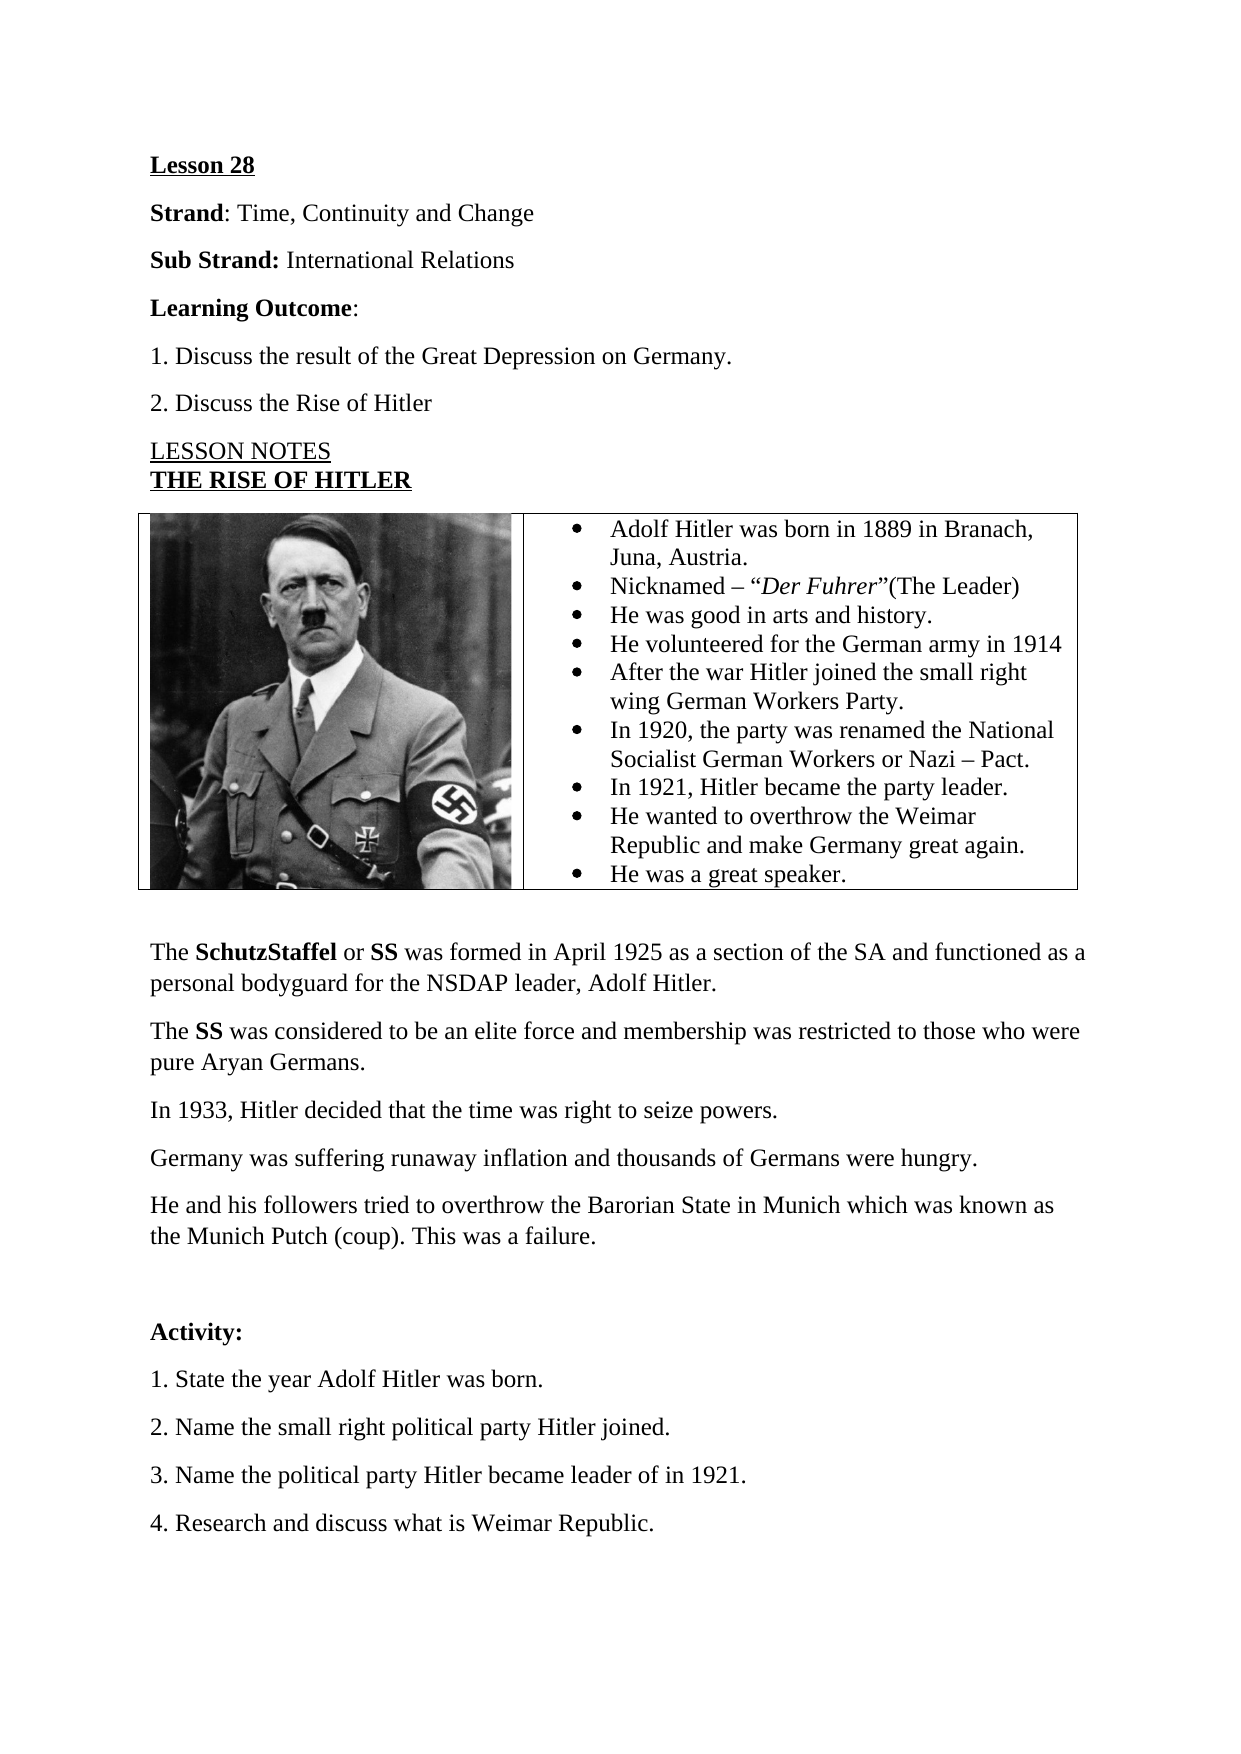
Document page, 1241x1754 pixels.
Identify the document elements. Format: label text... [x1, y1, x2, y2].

text He and his followers tried to overthrow the Barorian State in Munich which was known as the Munich Putch (coup). This was a failure. [150, 1190, 1090, 1250]
text In 1933, Hitler decided that the time was right to seize powers. [150, 1095, 1090, 1124]
text 4. Research and discuss what is Weimar Republic. [150, 1508, 1090, 1567]
text Germany was suffering runaway inflation and thousands of Germans were hungry. [150, 1143, 1090, 1171]
text Activity: [150, 1317, 1090, 1346]
text 3. Name the political party Hitler became leader of in 1921. [150, 1460, 1090, 1489]
text Strand: Time, Continuity and Change [150, 198, 1090, 226]
table_header Adolf Hitler was born in 1889 in Branach, Juna, Austria. Nicknamed – “Der Fuhrer”(The Leader) He was good in arts and history. He volunteered for the German army in 1914 After the war Hitler joined the small right wing German Workers Party. In 1920, the party was renamed the National Socialist German Workers or Nazi – Pact. In 1921, Hitler became the party leader. He wanted to overthrow the Weimar Republic and make Germany great again. He was a great speaker. [524, 514, 1077, 889]
text Lesson 28 [150, 150, 1090, 179]
text 1. State the year Adolf Hitler was born. [150, 1364, 1090, 1393]
table_header [512, 514, 523, 889]
text Learning Outcome: [150, 293, 1090, 322]
text LESSON NOTES [150, 436, 1090, 465]
text The SchutzStaffel or SS was formed in April 1925 as a section of the SA and functioned as a personal bodyguard for the NSDAP leader, Adolf Hitler. [150, 937, 1090, 997]
text 2. Discuss the Rise of Hitler [150, 388, 1090, 417]
text Sub Strand: International Relations [150, 245, 1090, 274]
text The SS was considered to be an elite force and membership was restricted to those who were pure Aryan Germans. [150, 1016, 1090, 1076]
text 1. Discuss the result of the Great Depression on Germany. [150, 341, 1090, 369]
text 2. Name the small right political party Hitler joined. [150, 1412, 1090, 1441]
text THE RISE OF HITLER [150, 465, 1090, 494]
picture [150, 513, 512, 889]
table_header [139, 514, 150, 889]
